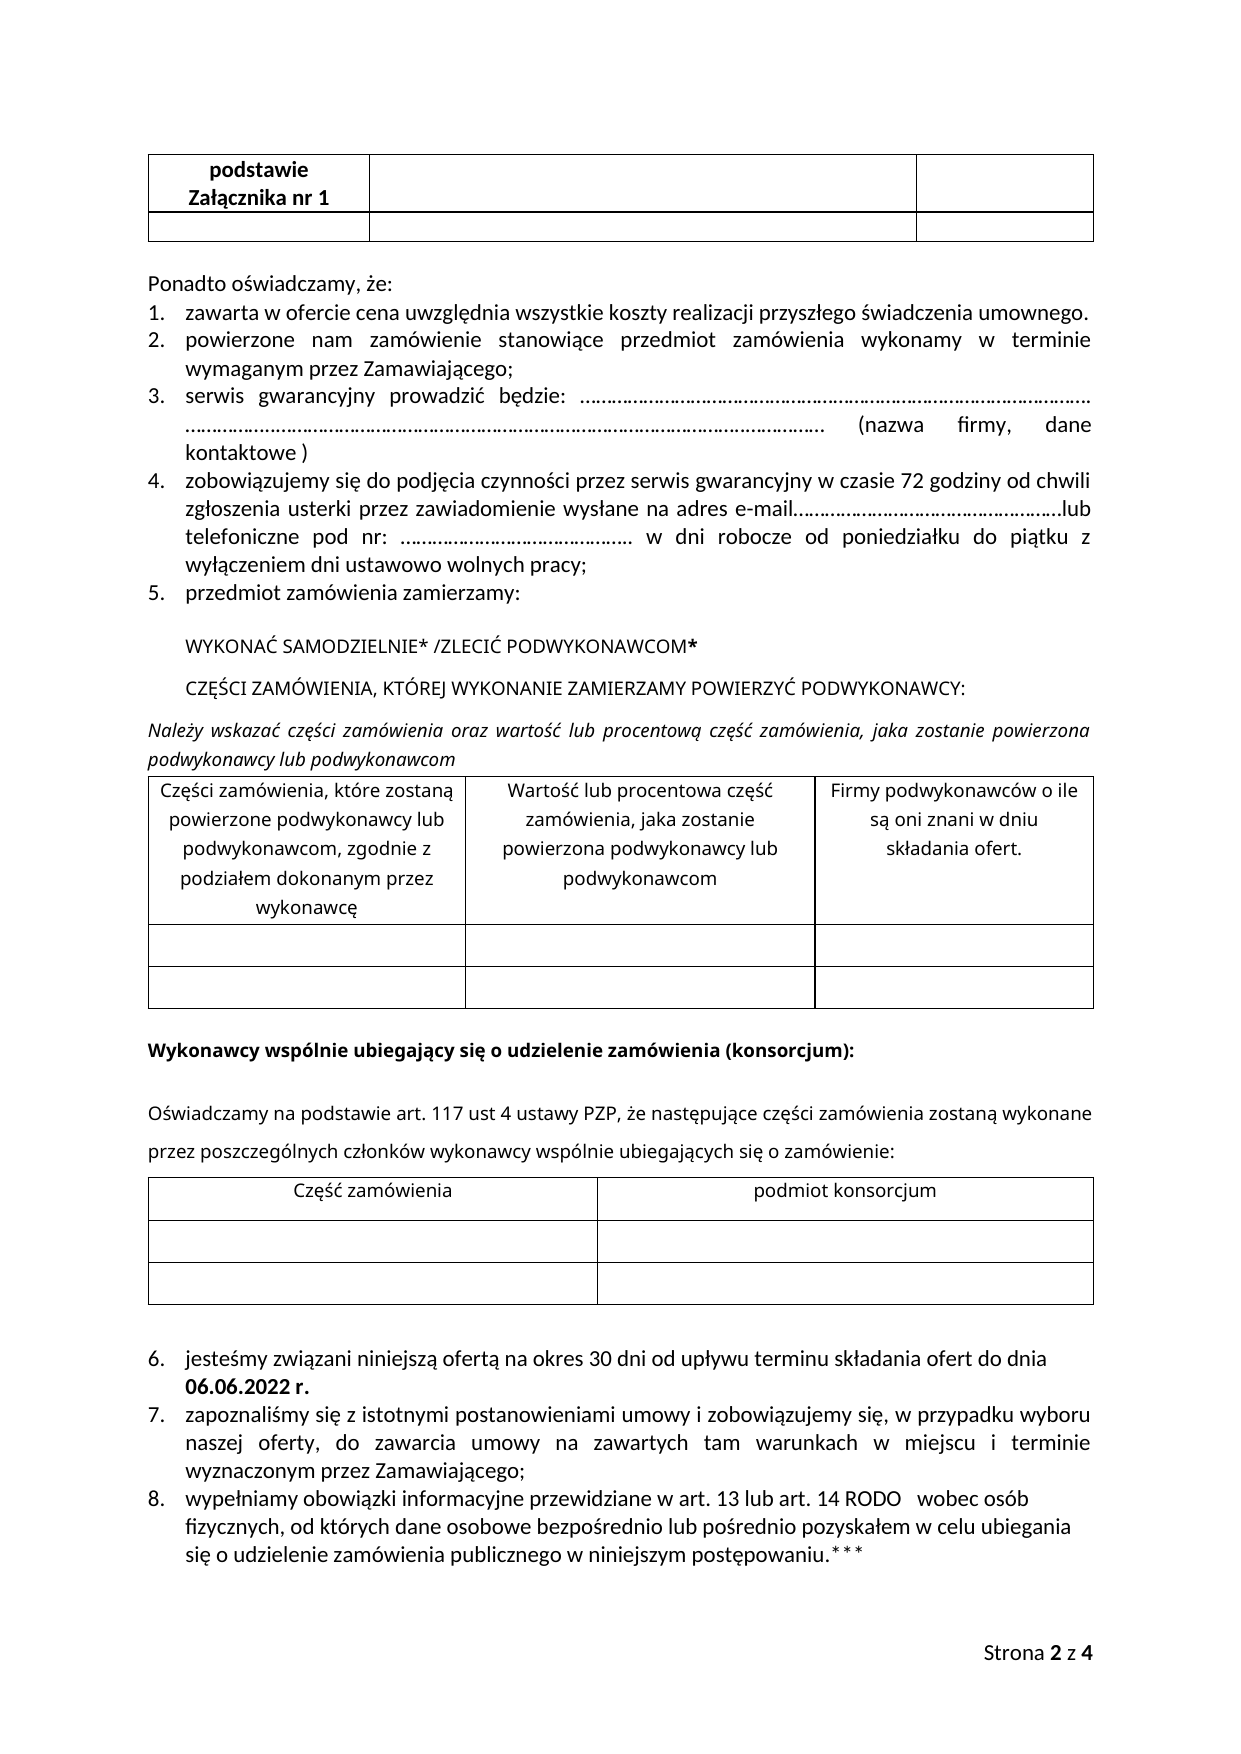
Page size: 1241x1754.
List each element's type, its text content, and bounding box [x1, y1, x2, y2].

table_header Wartość lub procentowa część zamówienia, jaka zostanie powierzona podwykonawcy lub podwykonawcom [466, 777, 814, 923]
text Wykonawcy wspólnie ubiegający się o udzielenie zamówienia (konsorcjum): [148, 1037, 1093, 1063]
table_cell [816, 967, 1093, 1008]
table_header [149, 155, 369, 211]
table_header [917, 155, 1093, 211]
list przedmiot zamówienia zamierzamy: [148, 578, 1093, 606]
table_header Firmy podwykonawców o ile są oni znani w dniu składania ofert. [816, 777, 1093, 923]
table_cell [149, 967, 465, 1008]
list serwis gwarancyjny prowadzić będzie: …………………………………………………………………………………….……………..……………………………………………………………………………..…………… (nazwa firmy, dane kontaktowe ) [148, 382, 1093, 466]
table_cell [816, 925, 1093, 966]
table_cell [370, 213, 916, 241]
table_header Część zamówienia [149, 1178, 597, 1220]
list powierzone nam zamówienie stanowiące przedmiot zamówienia wykonamy w terminie wymaganym przez Zamawiającego; [148, 326, 1093, 382]
list wypełniamy obowiązki informacyjne przewidziane w art. 13 lub art. 14 RODO wobec osób fizycznych, od których dane osobowe bezpośrednio lub pośrednio pozyskałem w celu ubiegania się o udzielenie zamówienia publicznego w niniejszym postępowaniu.*** [148, 1484, 1093, 1568]
text WYKONAĆ SAMODZIELNIE* /ZLECIĆ PODWYKONAWCOM* [185, 634, 1093, 659]
text Oświadczamy na podstawie art. 117 ust 4 ustawy PZP, że następujące części zamówienia zostaną wykonane przez poszczególnych członków wykonawcy wspólnie ubiegających się o zamówienie: [148, 1100, 1093, 1164]
table_header Części zamówienia, które zostaną powierzone podwykonawcy lub podwykonawcom, zgodnie z podziałem dokonanym przez wykonawcę [149, 777, 465, 923]
table_cell [598, 1221, 1093, 1262]
table_cell [598, 1263, 1093, 1304]
list zapoznaliśmy się z istotnymi postanowieniami umowy i zobowiązujemy się, w przypadku wyboru naszej oferty, do zawarcia umowy na zawartych tam warunkach w miejscu i terminie wyznaczonym przez Zamawiającego; [148, 1400, 1093, 1484]
table_cell [466, 925, 814, 966]
table_cell [149, 925, 465, 966]
text Ponadto oświadczamy, że: [148, 269, 1093, 298]
table_cell [917, 213, 1093, 241]
table_cell [149, 213, 369, 241]
list zobowiązujemy się do podjęcia czynności przez serwis gwarancyjny w czasie 72 godziny od chwili zgłoszenia usterki przez zawiadomienie wysłane na adres e-mail……………………………………………lub telefoniczne pod nr: …………………………………….. w dni robocze od poniedziałku do piątku z wyłączeniem dni ustawowo wolnych pracy; [148, 466, 1093, 578]
list zawarta w ofercie cena uwzględnia wszystkie koszty realizacji przyszłego świadczenia umownego. [148, 298, 1093, 326]
table_header podmiot konsorcjum [598, 1178, 1093, 1220]
text CZĘŚCI ZAMÓWIENIA, KTÓREJ WYKONANIE ZAMIERZAMY POWIERZYĆ PODWYKONAWCY: [185, 676, 1093, 701]
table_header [370, 155, 916, 211]
table_cell [466, 967, 814, 1008]
table_cell [149, 1263, 597, 1304]
text Należy wskazać części zamówienia oraz wartość lub procentową część zamówienia, jaka zostanie powierzona podwykonawcy lub podwykonawcom [148, 717, 1093, 772]
table_cell [149, 1221, 597, 1262]
list jesteśmy związani niniejszą ofertą na okres 30 dni od upływu terminu składania ofert do dnia 06.06.2022 r. [148, 1344, 1093, 1400]
